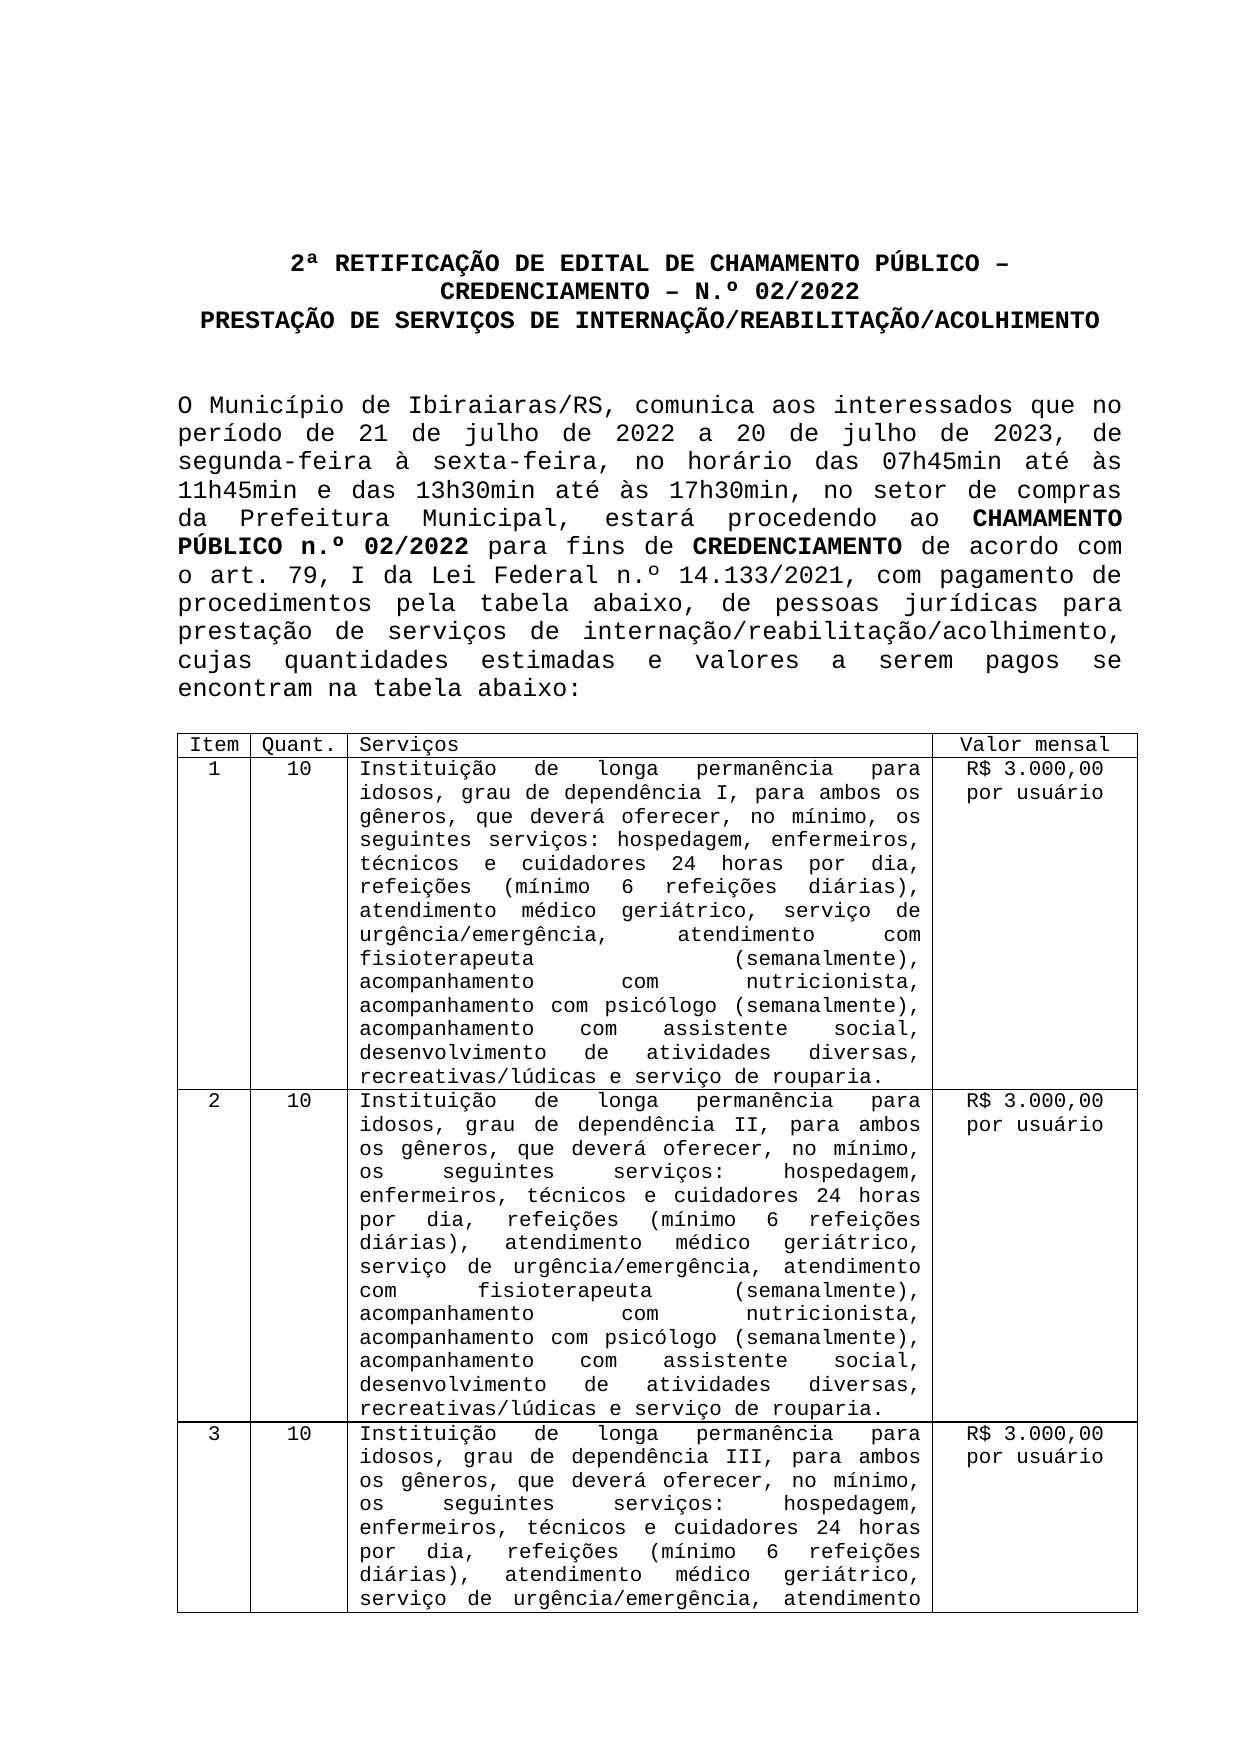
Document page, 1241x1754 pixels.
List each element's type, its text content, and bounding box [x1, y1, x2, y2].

table_header Serviços [348, 734, 932, 757]
table_cell 10 [251, 1090, 347, 1421]
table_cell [933, 1423, 1137, 1612]
table_cell 2 [178, 1090, 250, 1421]
table_cell Instituição de longa permanência para idosos, grau de dependência I, para ambos os gêneros, que deverá oferecer, no mínimo, os seguintes serviços: hospedagem, enfermeiros, técnicos e cuidadores 24 horas por dia, refeições (mínimo 6 refeições diárias), atendimento médico geriátrico, serviço de urgência/emergência, atendimento com fisioterapeuta (semanalmente), acompanhamento com nutricionista, acompanhamento com psicólogo (semanalmente), acompanhamento com assistente social, desenvolvimento de atividades diversas, recreativas/lúdicas e serviço de rouparia. [348, 758, 932, 1089]
table_cell R$ 3.000,00 por usuário [933, 1090, 1137, 1421]
table_cell 3 [178, 1423, 250, 1612]
table_cell Instituição de longa permanência para idosos, grau de dependência II, para ambos os gêneros, que deverá oferecer, no mínimo, os seguintes serviços: hospedagem, enfermeiros, técnicos e cuidadores 24 horas por dia, refeições (mínimo 6 refeições diárias), atendimento médico geriátrico, serviço de urgência/emergência, atendimento com fisioterapeuta (semanalmente), acompanhamento com nutricionista, acompanhamento com psicólogo (semanalmente), acompanhamento com assistente social, desenvolvimento de atividades diversas, recreativas/lúdicas e serviço de rouparia. [348, 1090, 932, 1421]
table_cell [348, 1423, 932, 1612]
table_cell 1 [178, 758, 250, 1089]
table_header Valor mensal [933, 734, 1137, 757]
text O Município de Ibiraiaras/RS, comunica aos interessados que no período de 21 de julho de 2022 a 20 de julho de 2023, de segunda-feira à sexta-feira, no horário das 07h45min até às 11h45min e das 13h30min até às 17h30min, no setor de compras da Prefeitura Municipal, estará procedendo ao CHAMAMENTO PÚBLICO n.º 02/2022 para fins de CREDENCIAMENTO de acordo com o art. 79, I da Lei Federal n.º 14.133/2021, com pagamento de procedimentos pela tabela abaixo, de pessoas jurídicas para prestação de serviços de internação/reabilitação/acolhimento, cujas quantidades estimadas e valores a serem pagos se encontram na tabela abaixo: [177, 392, 1122, 704]
table_header Quant. [251, 734, 347, 757]
text PRESTAÇÃO DE SERVIÇOS DE INTERNAÇÃO/REABILITAÇÃO/ACOLHIMENTO [177, 307, 1122, 336]
table_cell 10 [251, 1423, 347, 1612]
text 2ª RETIFICAÇÃO DE EDITAL DE CHAMAMENTO PÚBLICO – CREDENCIAMENTO – N.º 02/2022 [177, 251, 1122, 307]
table_cell R$ 3.000,00 por usuário [933, 758, 1137, 1089]
table_header Item [178, 734, 250, 757]
table_cell 10 [251, 758, 347, 1089]
